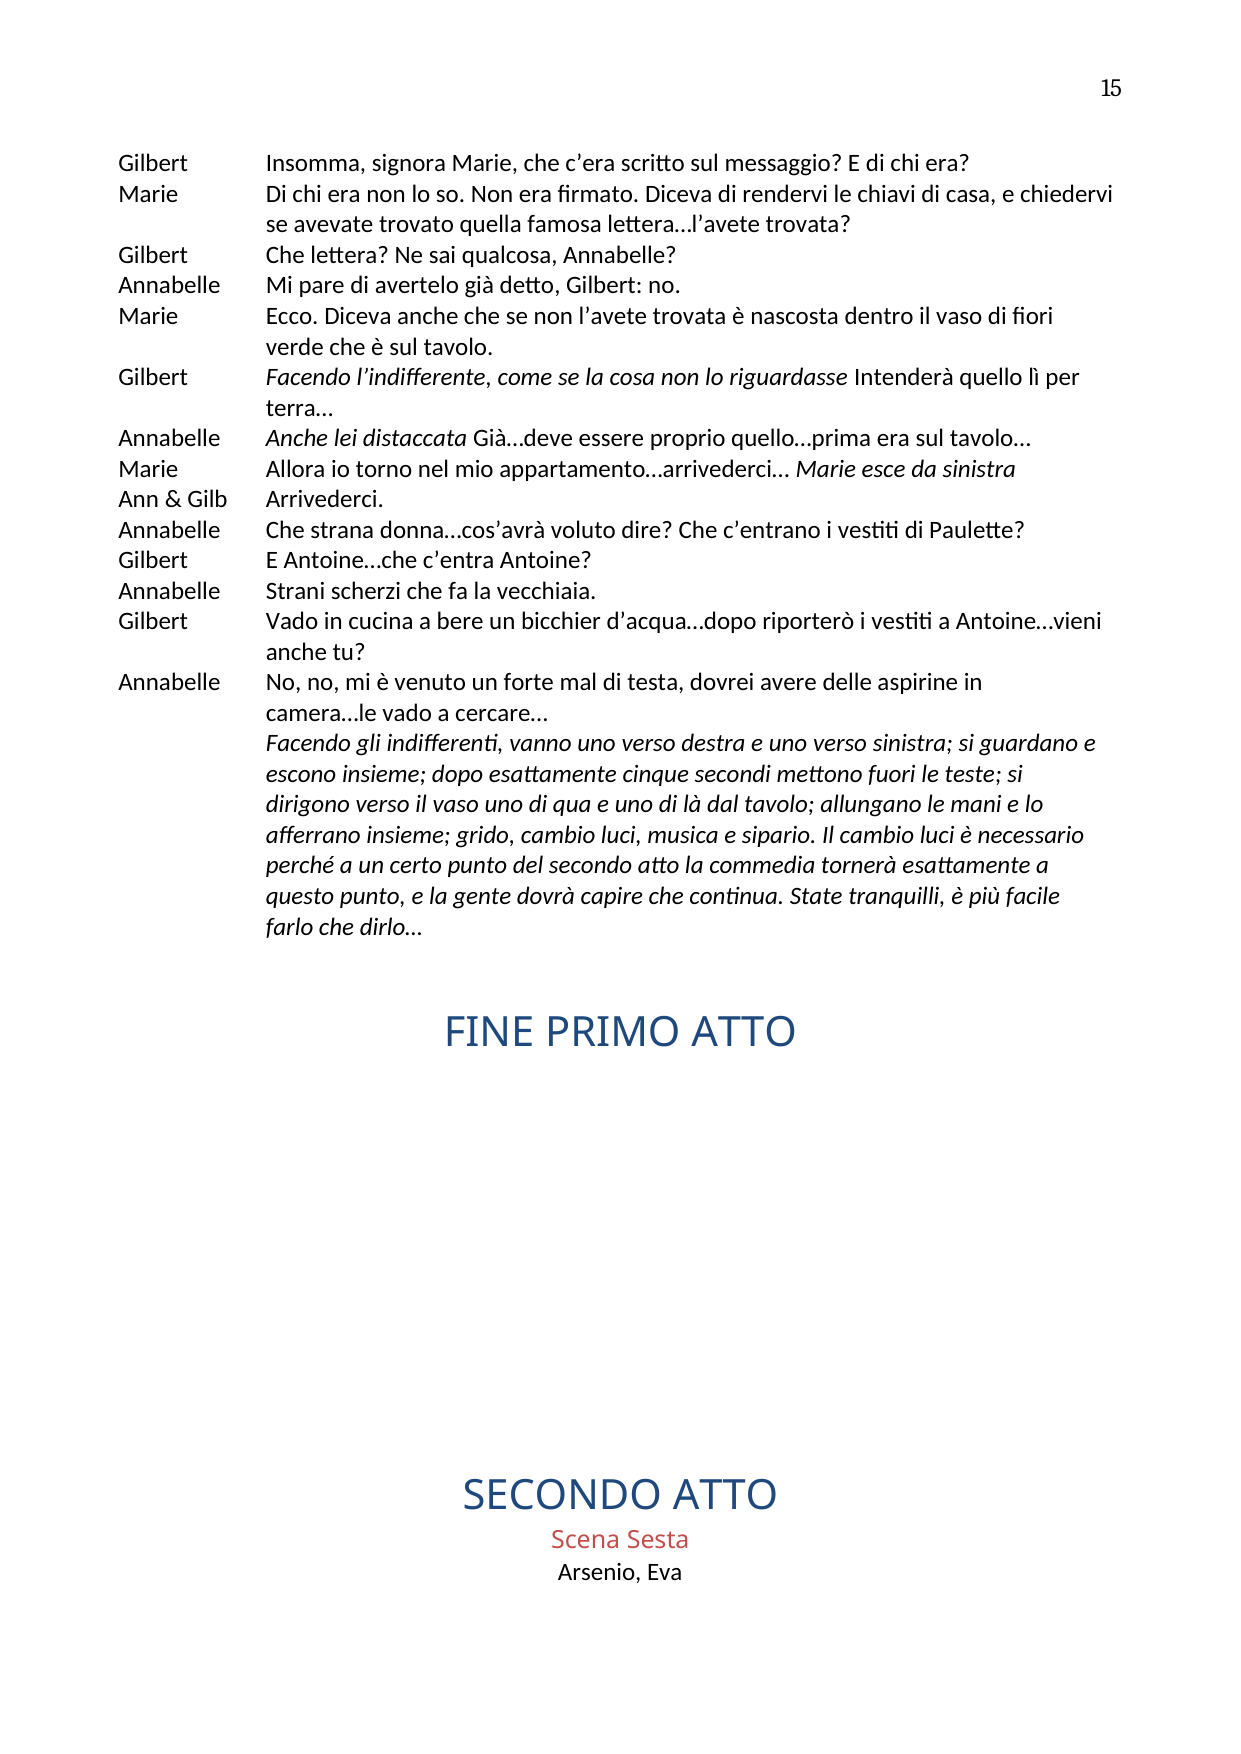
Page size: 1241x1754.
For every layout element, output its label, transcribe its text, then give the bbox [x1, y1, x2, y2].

text Marie Allora io torno nel mio appartamento…arrivederci… Marie esce da sinistra [118, 453, 1122, 483]
text Marie Ecco. Diceva anche che se non l’avete trovata è nascosta dentro il vaso di fiori verde che è sul tavolo. [118, 300, 1122, 361]
text Facendo gli indifferenti, vanno uno verso destra e uno verso sinistra; si guardano e escono insieme; dopo esattamente cinque secondi mettono fuori le teste; si dirigono verso il vaso uno di qua e uno di là dal tavolo; allungano le mani e lo afferrano insieme; grido, cambio luci, musica e sipario. Il cambio luci è necessario perché a un certo punto del secondo atto la commedia tornerà esattamente a questo punto, e la gente dovrà capire che continua. State tranquilli, è più facile farlo che dirlo… [118, 727, 1122, 941]
text Ann & Gilb Arrivederci. [118, 483, 1122, 514]
text Arsenio, Eva [118, 1556, 1122, 1586]
text Gilbert Vado in cucina a bere un bicchier d’acqua…dopo riporterò i vestiti a Antoine…vieni anche tu? [118, 605, 1122, 666]
text Gilbert Facendo l’indifferente, come se la cosa non lo riguardasse Intenderà quello lì per terra… [118, 361, 1122, 422]
text Gilbert E Antoine…che c’entra Antoine? [118, 544, 1122, 575]
text Gilbert Che lettera? Ne sai qualcosa, Annabelle? [118, 239, 1122, 270]
text FINE PRIMO ATTO [118, 1002, 1122, 1059]
text Annabelle No, no, mi è venuto un forte mal di testa, dovrei avere delle aspirine in camera…le vado a cercare… [118, 666, 1122, 727]
text Annabelle Anche lei distaccata Già…deve essere proprio quello…prima era sul tavolo… [118, 422, 1122, 453]
text Annabelle Che strana donna…cos’avrà voluto dire? Che c’entrano i vestiti di Paulette? [118, 514, 1122, 544]
text Gilbert Insomma, signora Marie, che c’era scritto sul messaggio? E di chi era? [118, 148, 1122, 178]
text Marie Di chi era non lo so. Non era firmato. Diceva di rendervi le chiavi di casa, e chiedervi se avevate trovato quella famosa lettera…l’avete trovata? [118, 178, 1122, 239]
text Annabelle Strani scherzi che fa la vecchiaia. [118, 575, 1122, 605]
text SECONDO ATTO [118, 1465, 1122, 1522]
text Annabelle Mi pare di avertelo già detto, Gilbert: no. [118, 270, 1122, 300]
text Scena Sesta [118, 1522, 1122, 1556]
